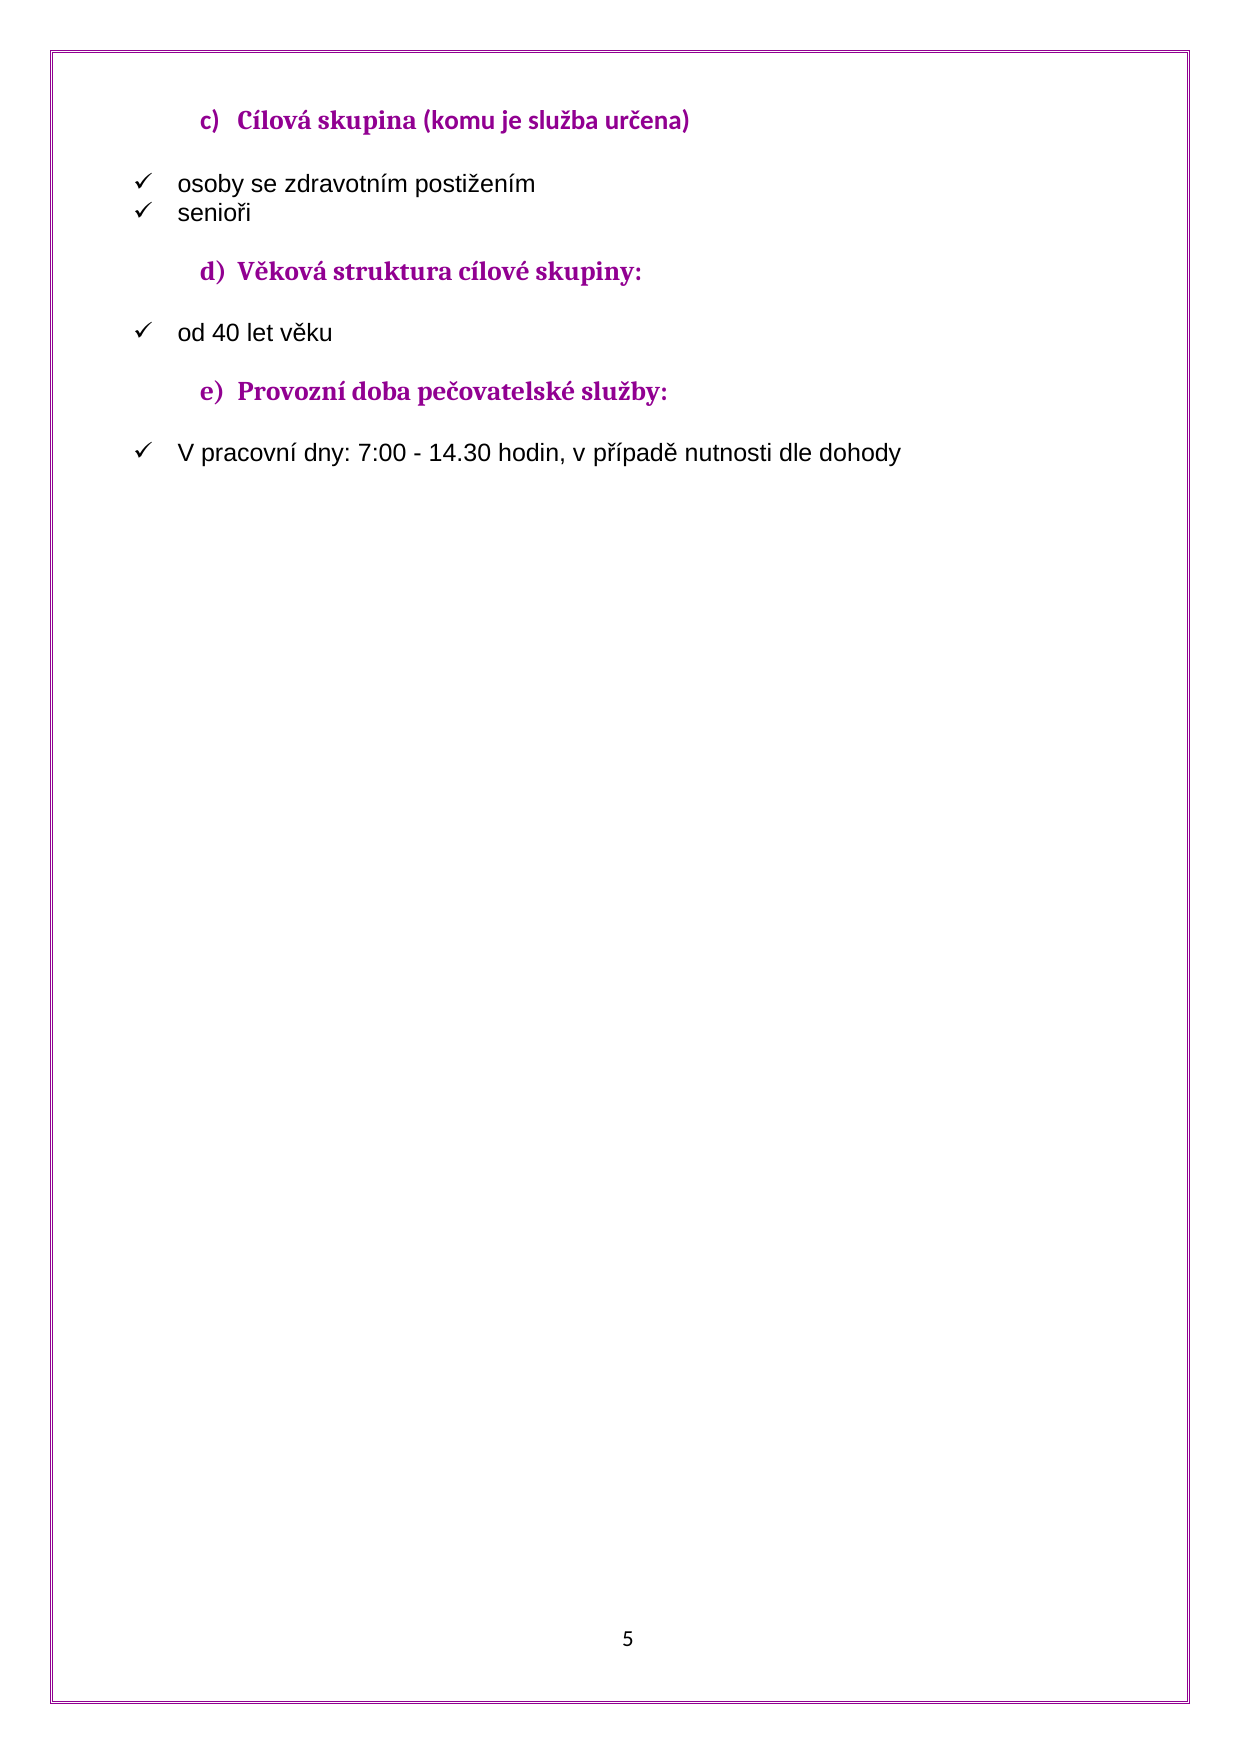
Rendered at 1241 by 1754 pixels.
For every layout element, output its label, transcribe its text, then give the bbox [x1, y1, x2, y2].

list V pracovní dny: 7:00 - 14.30 hodin, v případě nutnosti dle dohody [133, 438, 1122, 467]
list Provozní doba pečovatelské služby: [200, 376, 1122, 407]
list od 40 let věku [133, 318, 1122, 347]
list osoby se zdravotním postižením [133, 169, 1122, 198]
list Věková struktura cílové skupiny: [200, 256, 1122, 287]
list Cílová skupina (komu je služba určena) [200, 103, 1122, 136]
list senioři [133, 198, 1122, 227]
